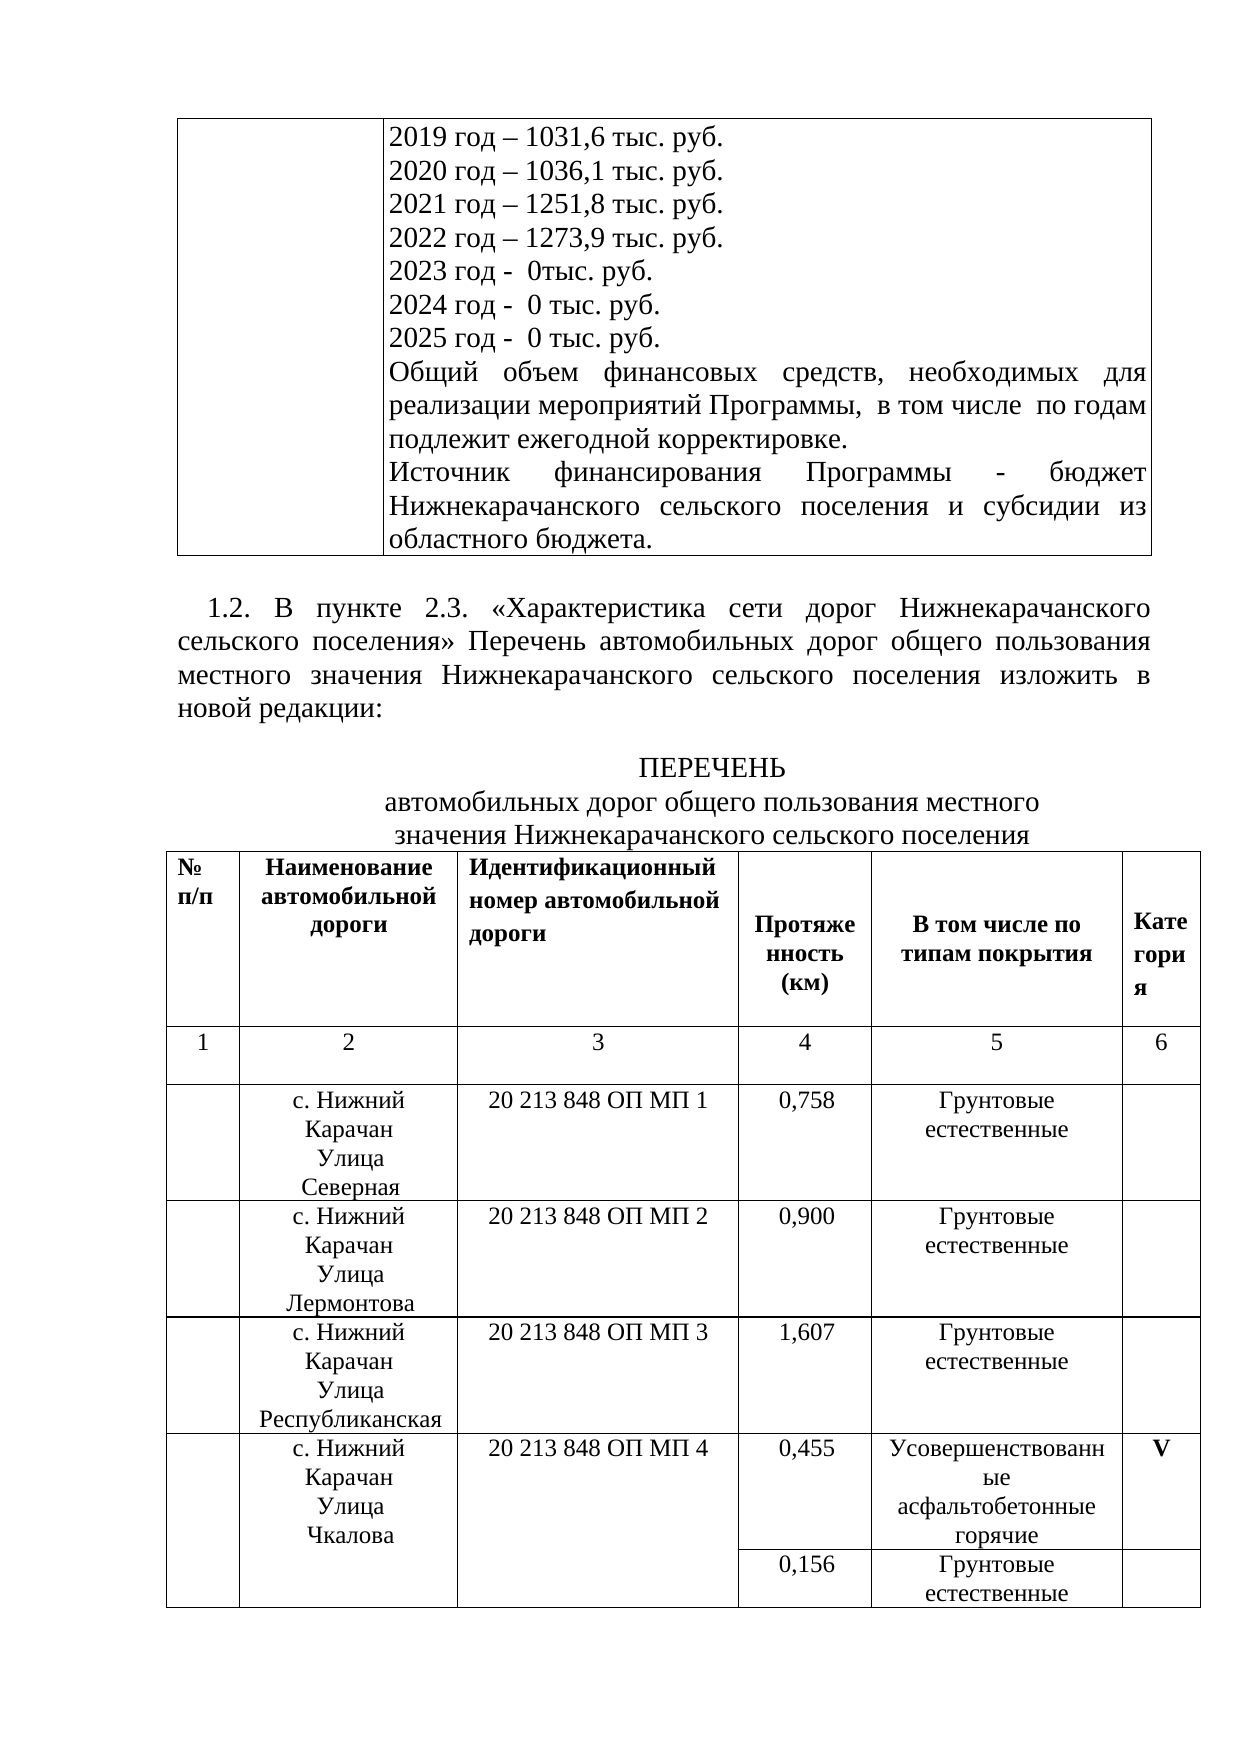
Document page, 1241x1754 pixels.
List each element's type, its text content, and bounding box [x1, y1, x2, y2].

table_cell 0,455 [739, 1434, 871, 1548]
table_cell 0,758 [739, 1085, 871, 1200]
table_cell Грунтовые естественные [872, 1201, 1122, 1316]
table_cell Усовершенствованные асфальтобетонные горячие [872, 1434, 1122, 1548]
table_cell 2 [240, 1027, 457, 1084]
table_cell [167, 1318, 239, 1432]
table_cell 1 [167, 1027, 239, 1084]
table_cell [167, 1085, 239, 1200]
table_header Протяженность (км) [739, 852, 871, 1026]
table_cell [1123, 1085, 1200, 1200]
list автомобильных дорог общего пользования местного [272, 784, 1152, 817]
table_header Наименование автомобильной дороги [240, 852, 457, 1026]
table_cell 20 213 848 ОП МП 4 [458, 1434, 738, 1607]
table_cell 4 [739, 1027, 871, 1084]
table_cell с. Нижний Карачан Улица Северная [240, 1085, 457, 1200]
table_header Идентификационный номер автомобильной дороги [458, 852, 738, 1026]
table_cell с. Нижний Карачан Улица Чкалова [240, 1434, 457, 1607]
table_cell Грунтовые естественные [872, 1318, 1122, 1432]
table_header Категория [1123, 852, 1200, 1026]
table_cell 1,607 [739, 1318, 871, 1432]
table_cell 0,156 [739, 1550, 871, 1607]
table_cell с. Нижний Карачан Улица Лермонтова [240, 1201, 457, 1316]
table_cell 5 [872, 1027, 1122, 1084]
table_cell 6 [1123, 1027, 1200, 1084]
list ПЕРЕЧЕНЬ [272, 750, 1152, 784]
table_cell 20 213 848 ОП МП 1 [458, 1085, 738, 1200]
table_cell [1123, 1318, 1200, 1432]
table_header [384, 119, 1151, 555]
table_cell 20 213 848 ОП МП 2 [458, 1201, 738, 1316]
table_cell 3 [458, 1027, 738, 1084]
table_cell [1123, 1201, 1200, 1316]
list В пункте 2.3. «Характеристика сети дорог Нижнекарачанского сельского поселения» Перечень автомобильных дорог общего пользования местного значения Нижнекарачанского сельского поселения изложить в новой редакции: [177, 590, 1152, 724]
table_cell с. Нижний Карачан Улица Республиканская [240, 1318, 457, 1432]
table_cell 20 213 848 ОП МП 3 [458, 1318, 738, 1432]
table_cell 0,900 [739, 1201, 871, 1316]
table_cell [167, 1201, 239, 1316]
table_header В том числе по типам покрытия [872, 852, 1122, 1026]
table_header № п/п [167, 852, 239, 1026]
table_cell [872, 1550, 1122, 1607]
table_cell [167, 1434, 239, 1607]
list значения Нижнекарачанского сельского поселения [272, 817, 1152, 851]
table_cell V [1123, 1434, 1200, 1548]
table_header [178, 119, 383, 555]
table_cell Грунтовые естественные [872, 1085, 1122, 1200]
table_cell [1123, 1550, 1200, 1607]
